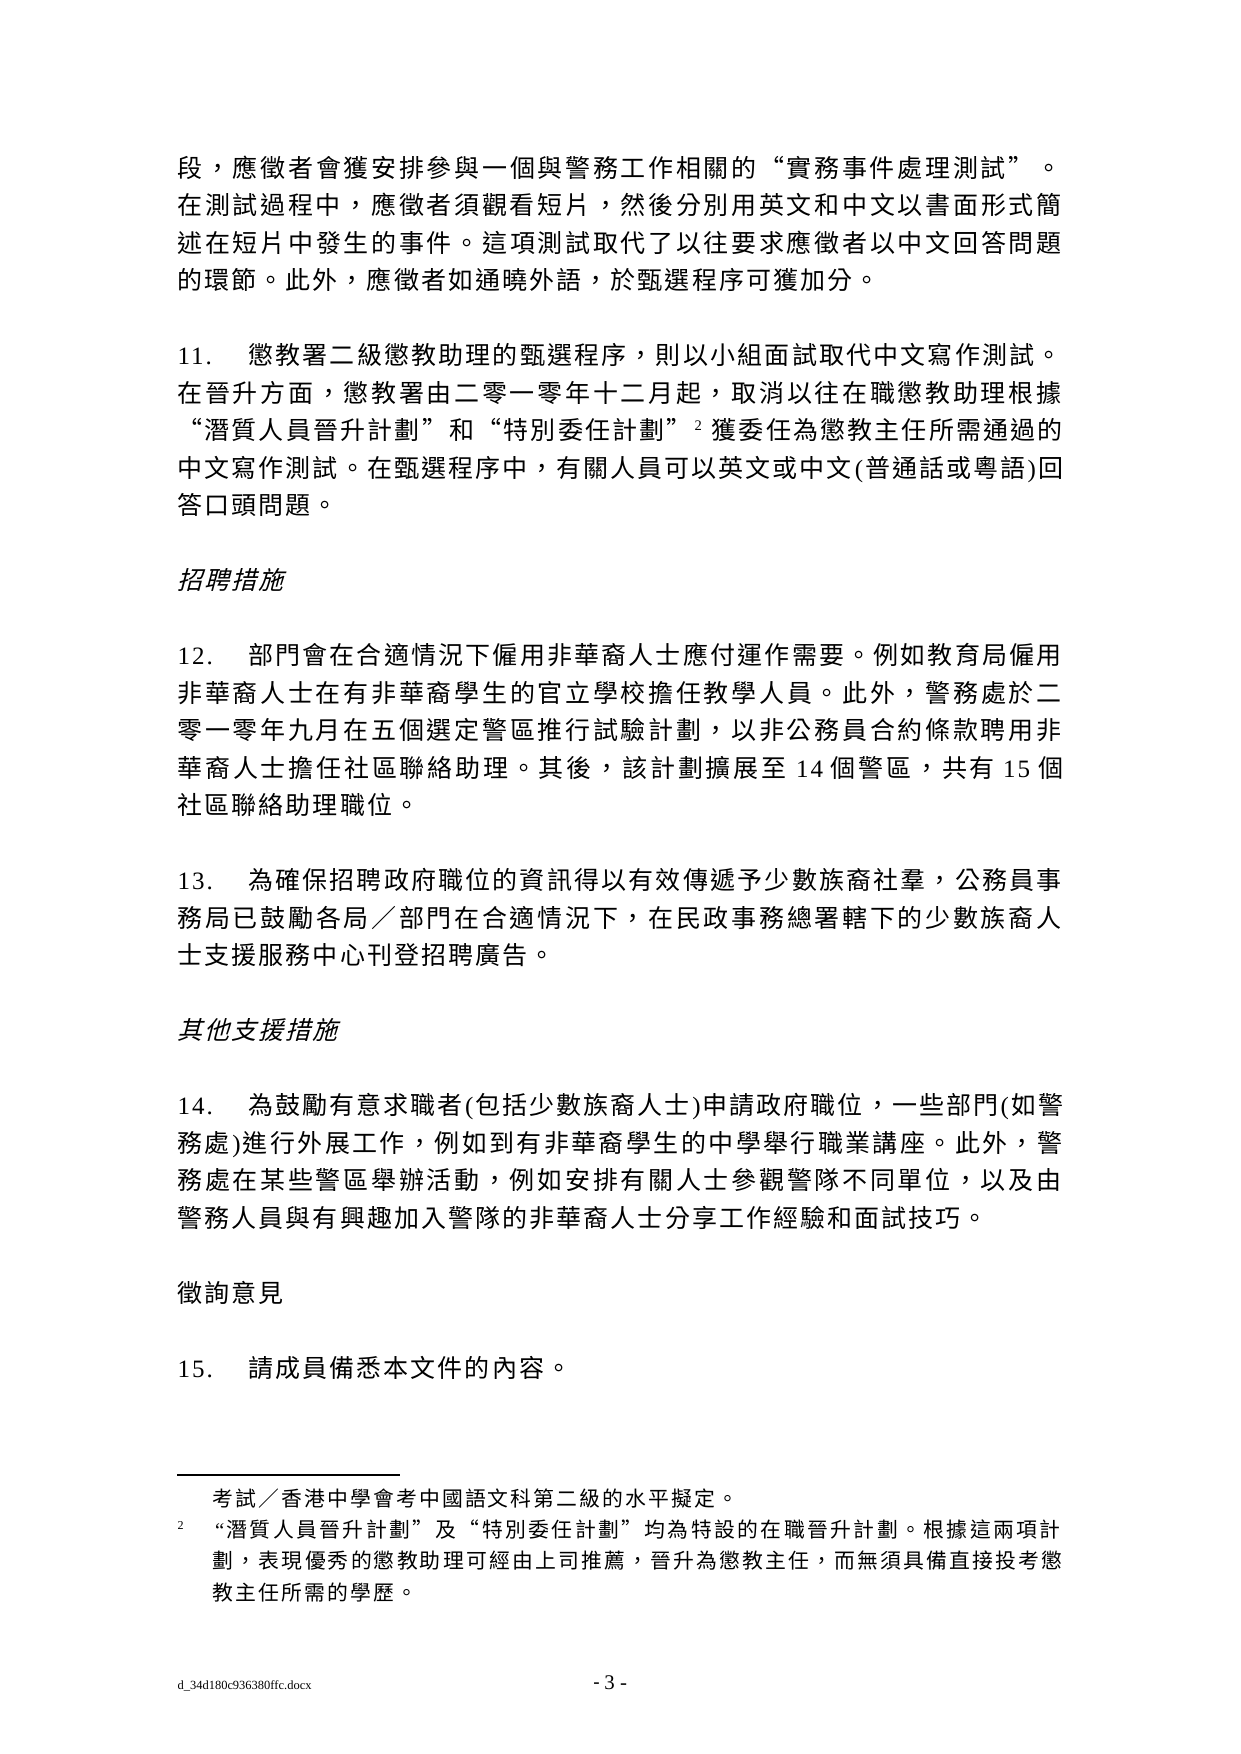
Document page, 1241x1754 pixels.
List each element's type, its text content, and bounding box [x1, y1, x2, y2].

text 12. 部門會在合適情況下僱用非華裔人士應付運作需要。例如教育局僱用非華裔人士在有非華裔學生的官立學校擔任教學人員。此外，警務處於二零一零年九月在五個選定警區推行試驗計劃，以非公務員合約條款聘用非華裔人士擔任社區聯絡助理。其後，該計劃擴展至14個警區，共有15個社區聯絡助理職位。 [177, 635, 1063, 823]
text 招聘措施 [177, 560, 1063, 598]
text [177, 148, 1063, 298]
text 其他支援措施 [177, 1010, 1063, 1048]
text 徵詢意見 [177, 1273, 1063, 1310]
text 14. 為鼓勵有意求職者(包括少數族裔人士)申請政府職位，一些部門(如警務處)進行外展工作，例如到有非華裔學生的中學舉行職業講座。此外，警務處在某些警區舉辦活動，例如安排有關人士參觀警隊不同單位，以及由警務人員與有興趣加入警隊的非華裔人士分享工作經驗和面試技巧。 [177, 1085, 1063, 1235]
text 11. 懲教署二級懲教助理的甄選程序，則以小組面試取代中文寫作測試。在晉升方面，懲教署由二零一零年十二月起，取消以往在職懲教助理根據“潛質人員晉升計劃”和“特別委任計劃” 獲委任為懲教主任所需通過的中文寫作測試。在甄選程序中，有關人員可以英文或中文(普通話或粵語)回答口頭問題。 [177, 335, 1063, 523]
text 15. 請成員備悉本文件的內容。 [177, 1348, 1063, 1385]
text 13. 為確保招聘政府職位的資訊得以有效傳遞予少數族裔社羣，公務員事務局已鼓勵各局／部門在合適情況下，在民政事務總署轄下的少數族裔人士支援服務中心刊登招聘廣告。 [177, 860, 1063, 973]
